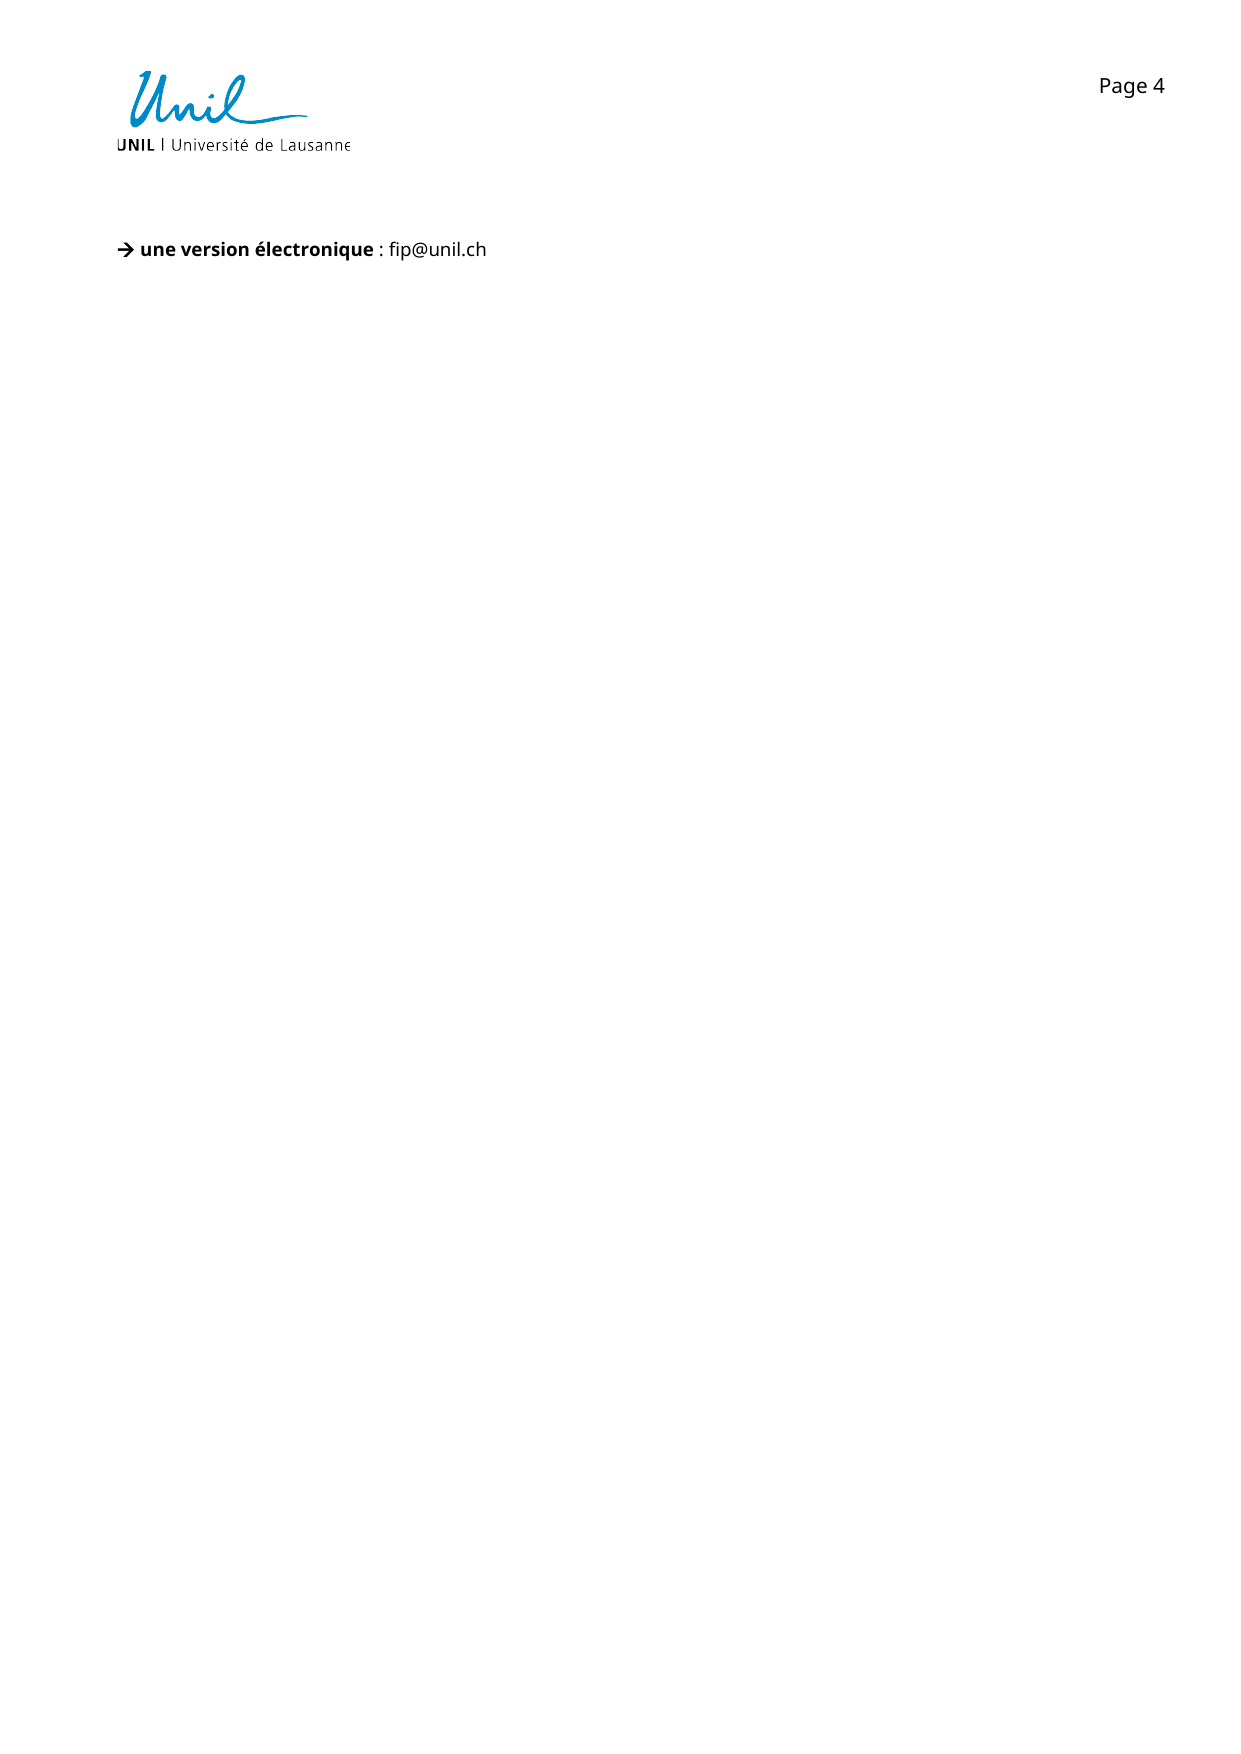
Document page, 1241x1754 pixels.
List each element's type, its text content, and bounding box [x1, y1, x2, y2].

picture [116, 70, 350, 151]
text une version électronique : fip@unil.ch [116, 236, 1163, 262]
picture [229, 81, 240, 101]
